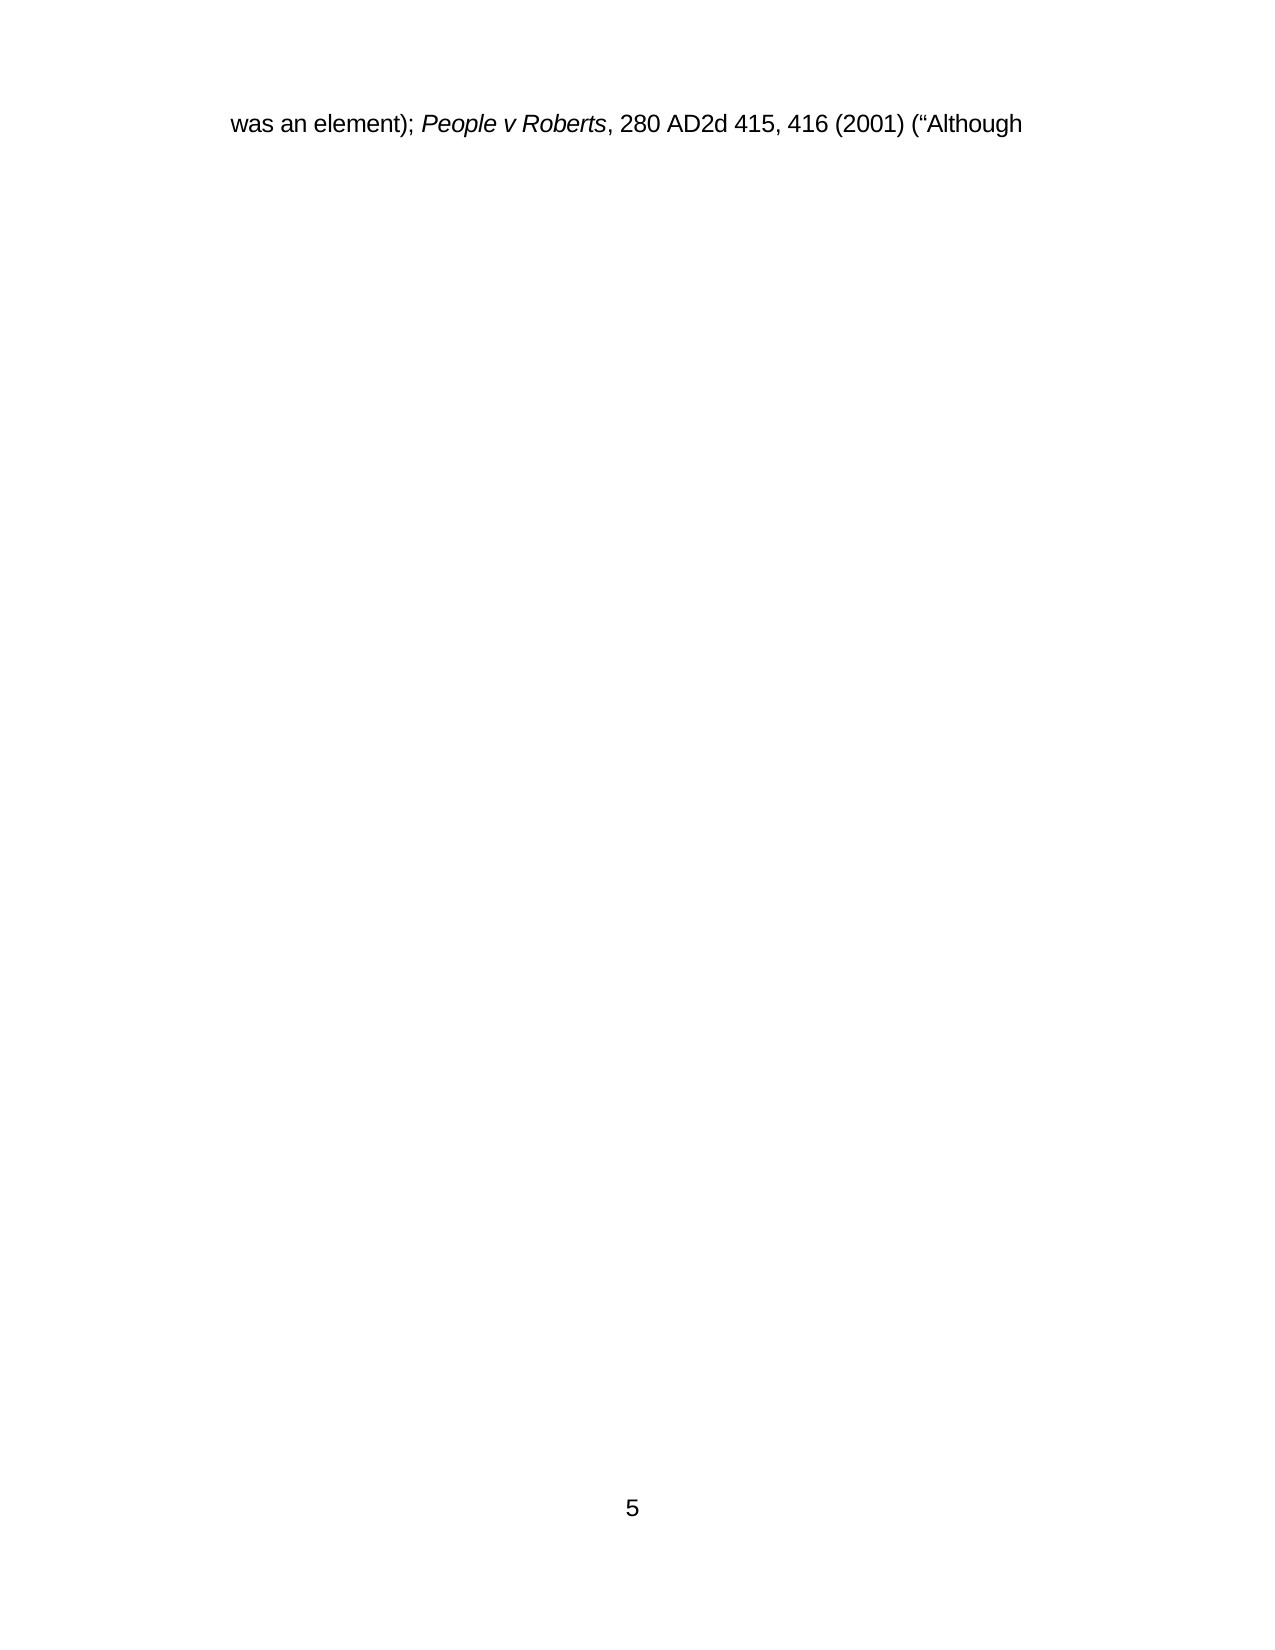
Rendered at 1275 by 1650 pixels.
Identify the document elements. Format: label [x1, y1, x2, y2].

list [230, 104, 1054, 140]
